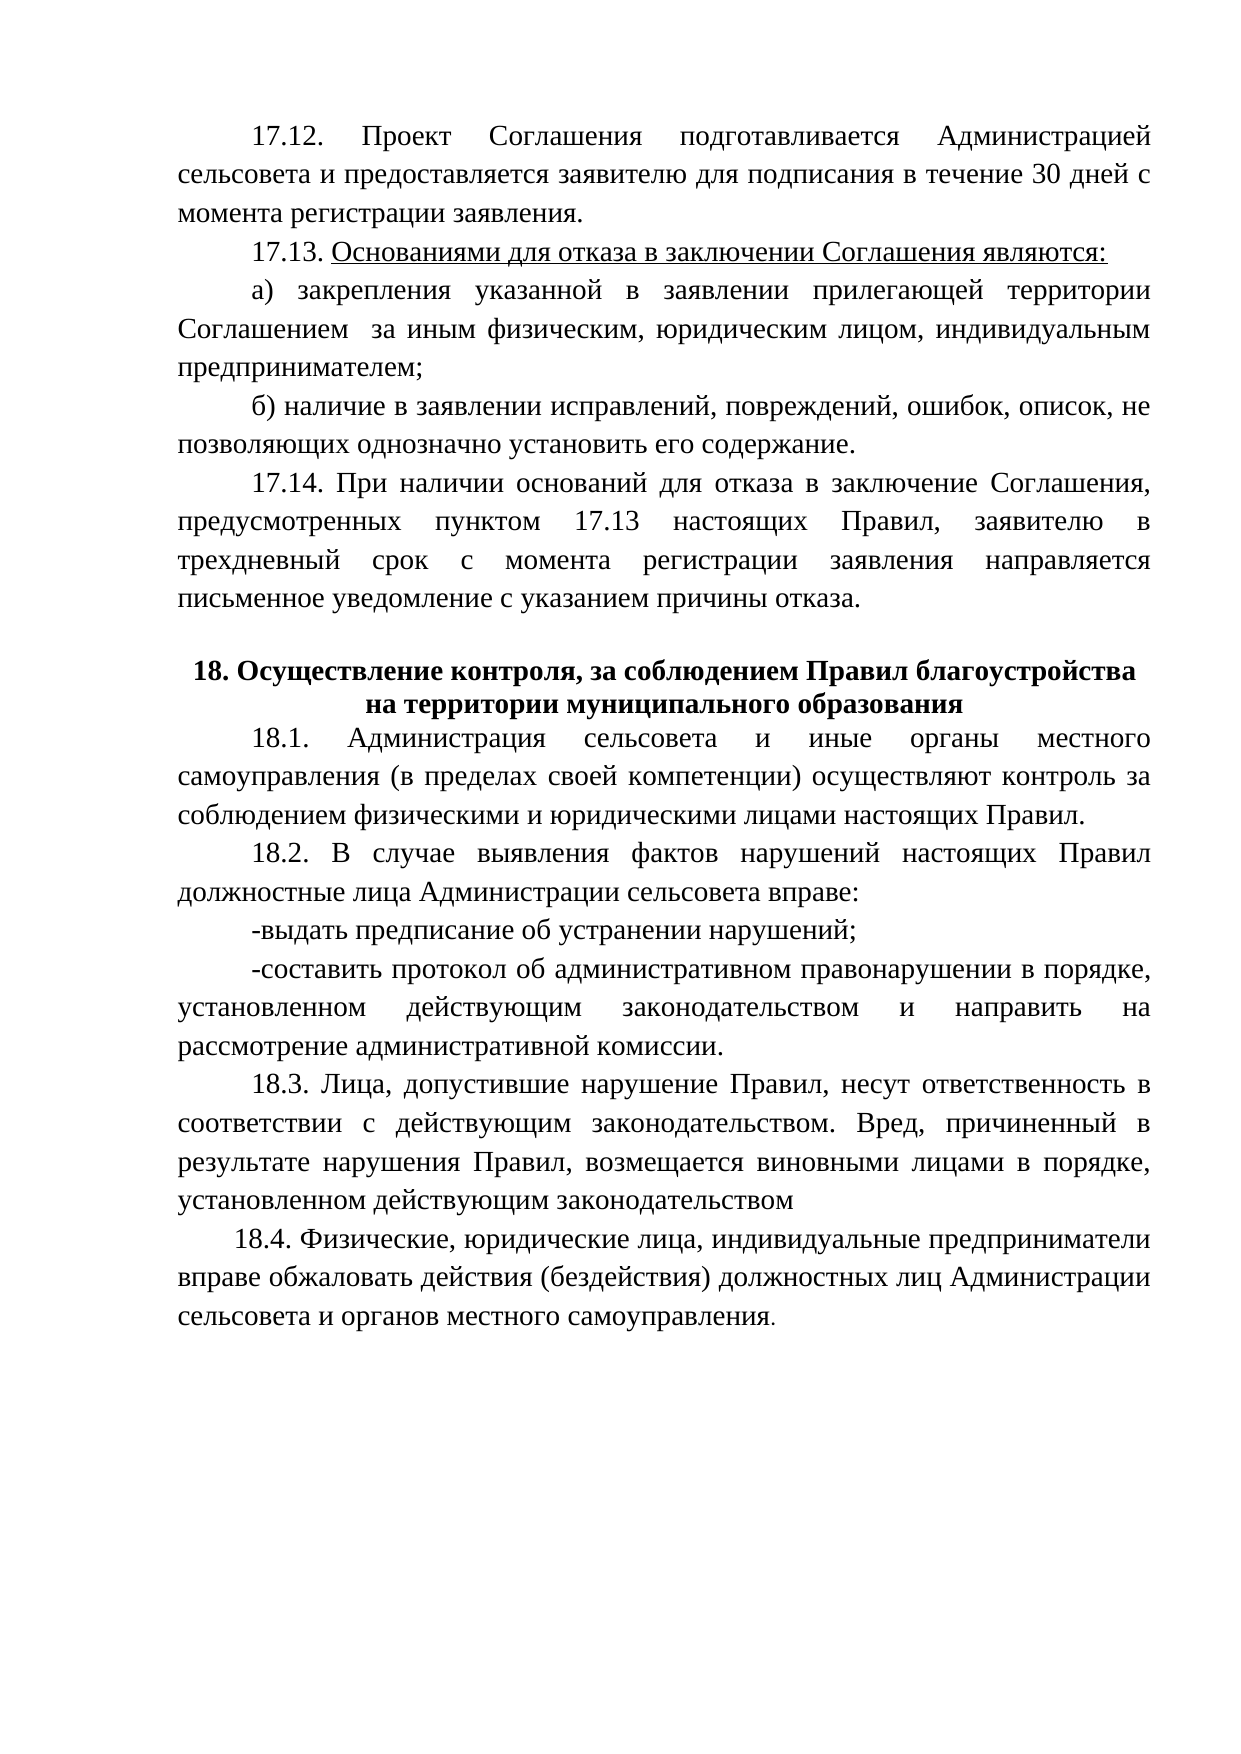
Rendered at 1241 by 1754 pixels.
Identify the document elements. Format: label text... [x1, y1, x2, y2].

text 18.2. В случае выявления фактов нарушений настоящих Правил должностные лица Администрации сельсовета вправе: [177, 835, 1152, 907]
text 17.12. Проект Соглашения подготавливается Администрацией сельсовета и предоставляется заявителю для подписания в течение 30 дней с момента регистрации заявления. [177, 118, 1152, 229]
text -выдать предписание об устранении нарушений; [177, 912, 1152, 946]
text 17.14. При наличии оснований для отказа в заключение Соглашения, предусмотренных пунктом 17.13 настоящих Правил, заявителю в трехдневный срок с момента регистрации заявления направляется письменное уведомление с указанием причины отказа. [177, 465, 1152, 614]
text б) наличие в заявлении исправлений, повреждений, ошибок, описок, не позволяющих однозначно установить его содержание. [177, 388, 1152, 460]
text 18. Осуществление контроля, за соблюдением Правил благоустройства [177, 653, 1152, 686]
text а) закрепления указанной в заявлении прилегающей территории Соглашением за иным физическим, юридическим лицом, индивидуальным предпринимателем; [177, 272, 1152, 383]
text -составить протокол об административном правонарушении в порядке, установленном действующим законодательством и направить на рассмотрение административной комиссии. [177, 951, 1152, 1062]
text 17.13. Основаниями для отказа в заключении Соглашения являются: [177, 234, 1152, 267]
text 18.3. Лица, допустившие нарушение Правил, несут ответственность в соответствии с действующим законодательством. Вред, причиненный в результате нарушения Правил, возмещается виновными лицами в порядке, установленном действующим законодательством [177, 1067, 1152, 1216]
text 18.1. Администрация сельсовета и иные органы местного самоуправления (в пределах своей компетенции) осуществляют контроль за соблюдением физическими и юридическими лицами настоящих Правил. [177, 720, 1152, 830]
text на территории муниципального образования [177, 686, 1152, 720]
text 18.4. Физические, юридические лица, индивидуальные предприниматели вправе обжаловать действия (бездействия) должностных лиц Администрации сельсовета и органов местного самоуправления. [177, 1221, 1152, 1331]
